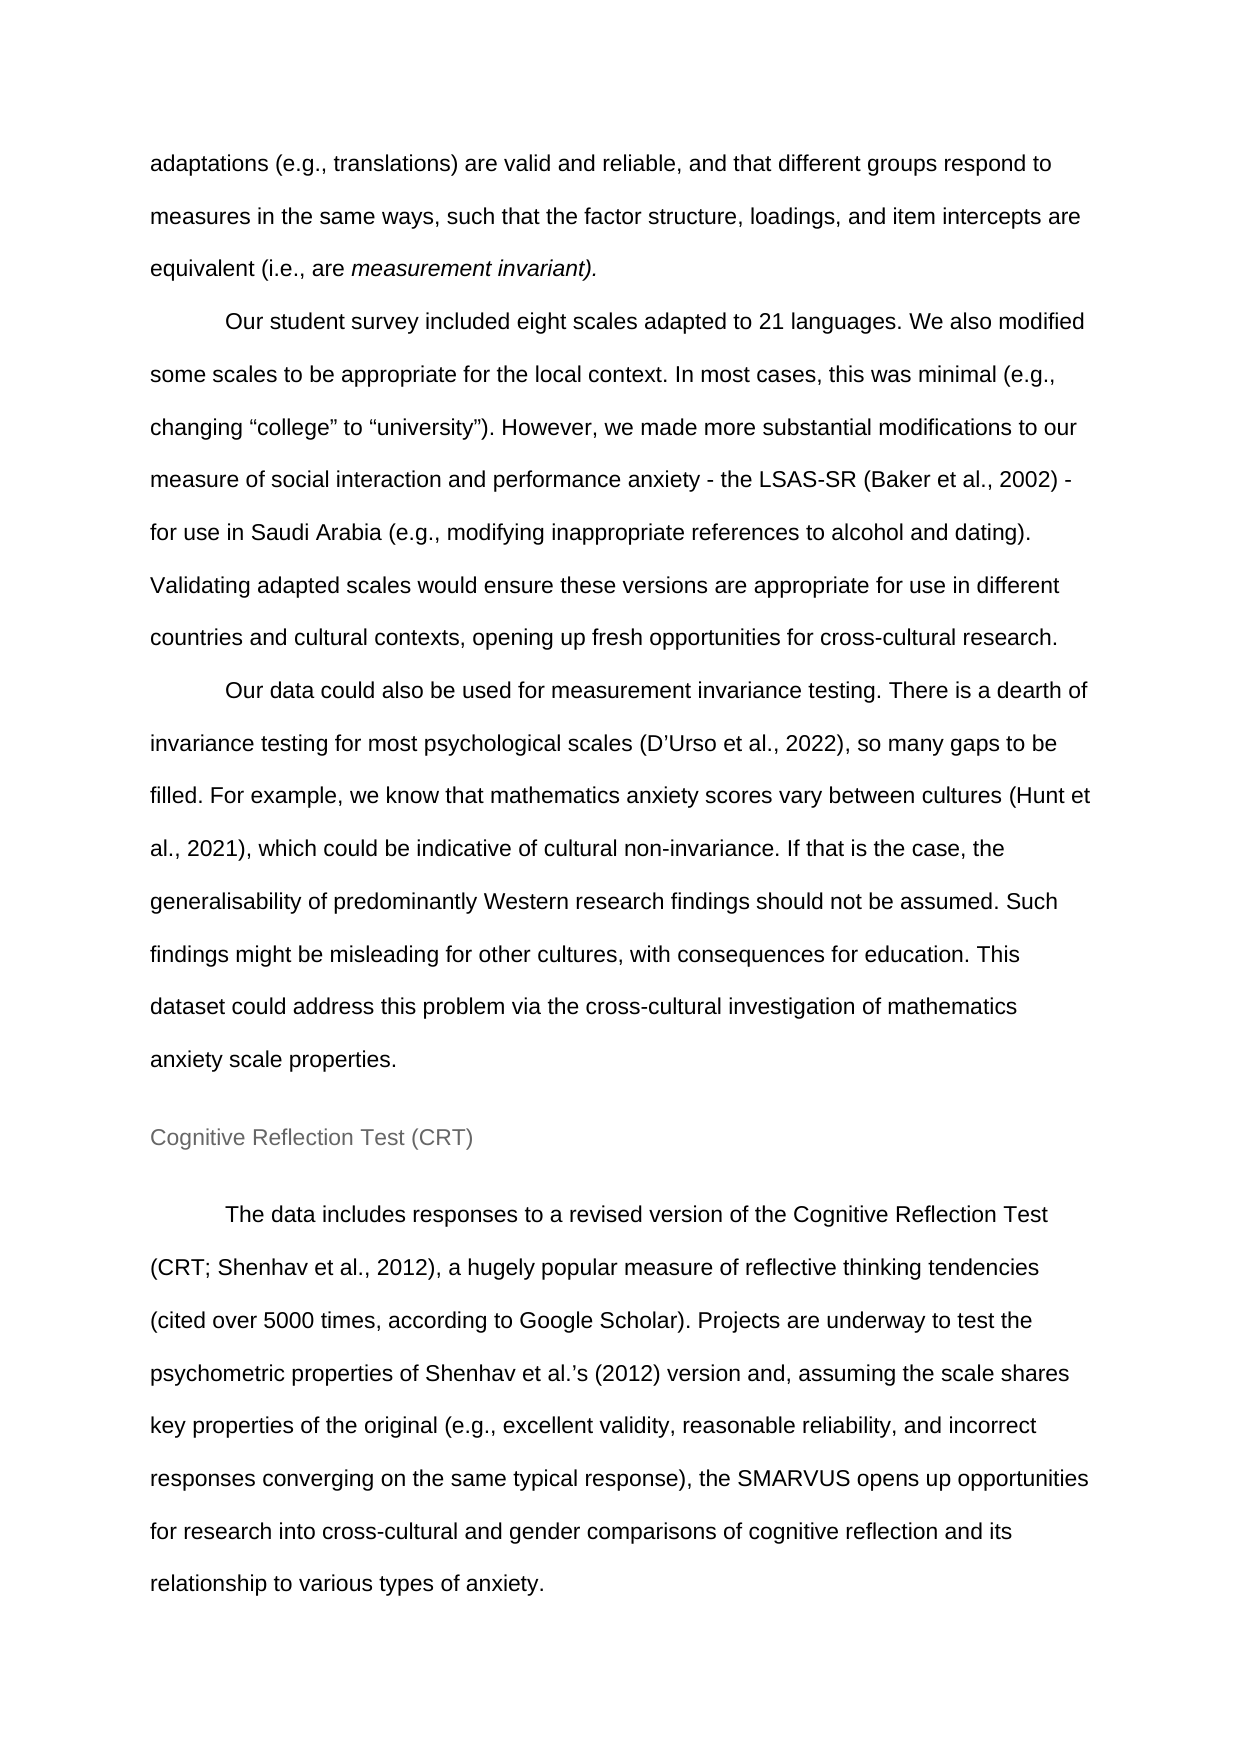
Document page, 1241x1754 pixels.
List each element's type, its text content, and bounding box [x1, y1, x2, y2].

text Our student survey included eight scales adapted to 21 languages. We also modified some scales to be appropriate for the local context. In most cases, this was minimal (e.g., changing “college” to “university”). However, we made more substantial modifications to our measure of social interaction and performance anxiety - the LSAS-SR (Baker et al., 2002) - for use in Saudi Arabia (e.g., modifying inappropriate references to alcohol and dating). Validating adapted scales would ensure these versions are appropriate for use in different countries and cultural contexts, opening up fresh opportunities for cross-cultural research. [150, 308, 1090, 651]
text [150, 150, 1090, 282]
text The data includes responses to a revised version of the Cognitive Reflection Test (CRT; Shenhav et al., 2012), a hugely popular measure of reflective thinking tendencies (cited over 5000 times, according to Google Scholar). Projects are underway to test the psychometric properties of Shenhav et al.’s (2012) version and, assuming the scale shares key properties of the original (e.g., excellent validity, reasonable reliability, and incorrect responses converging on the same typical response), the SMARVUS opens up opportunities for research into cross-cultural and gender comparisons of cognitive reflection and its relationship to various types of anxiety. [150, 1201, 1090, 1597]
subtitle Cognitive Reflection Test (CRT) [150, 1124, 1090, 1150]
text Our data could also be used for measurement invariance testing. There is a dearth of invariance testing for most psychological scales (D’Urso et al., 2022), so many gaps to be filled. For example, we know that mathematics anxiety scores vary between cultures (Hunt et al., 2021), which could be indicative of cultural non-invariance. If that is the case, the generalisability of predominantly Western research findings should not be assumed. Such findings might be misleading for other cultures, with consequences for education. This dataset could address this problem via the cross-cultural investigation of mathematics anxiety scale properties. [150, 677, 1090, 1072]
